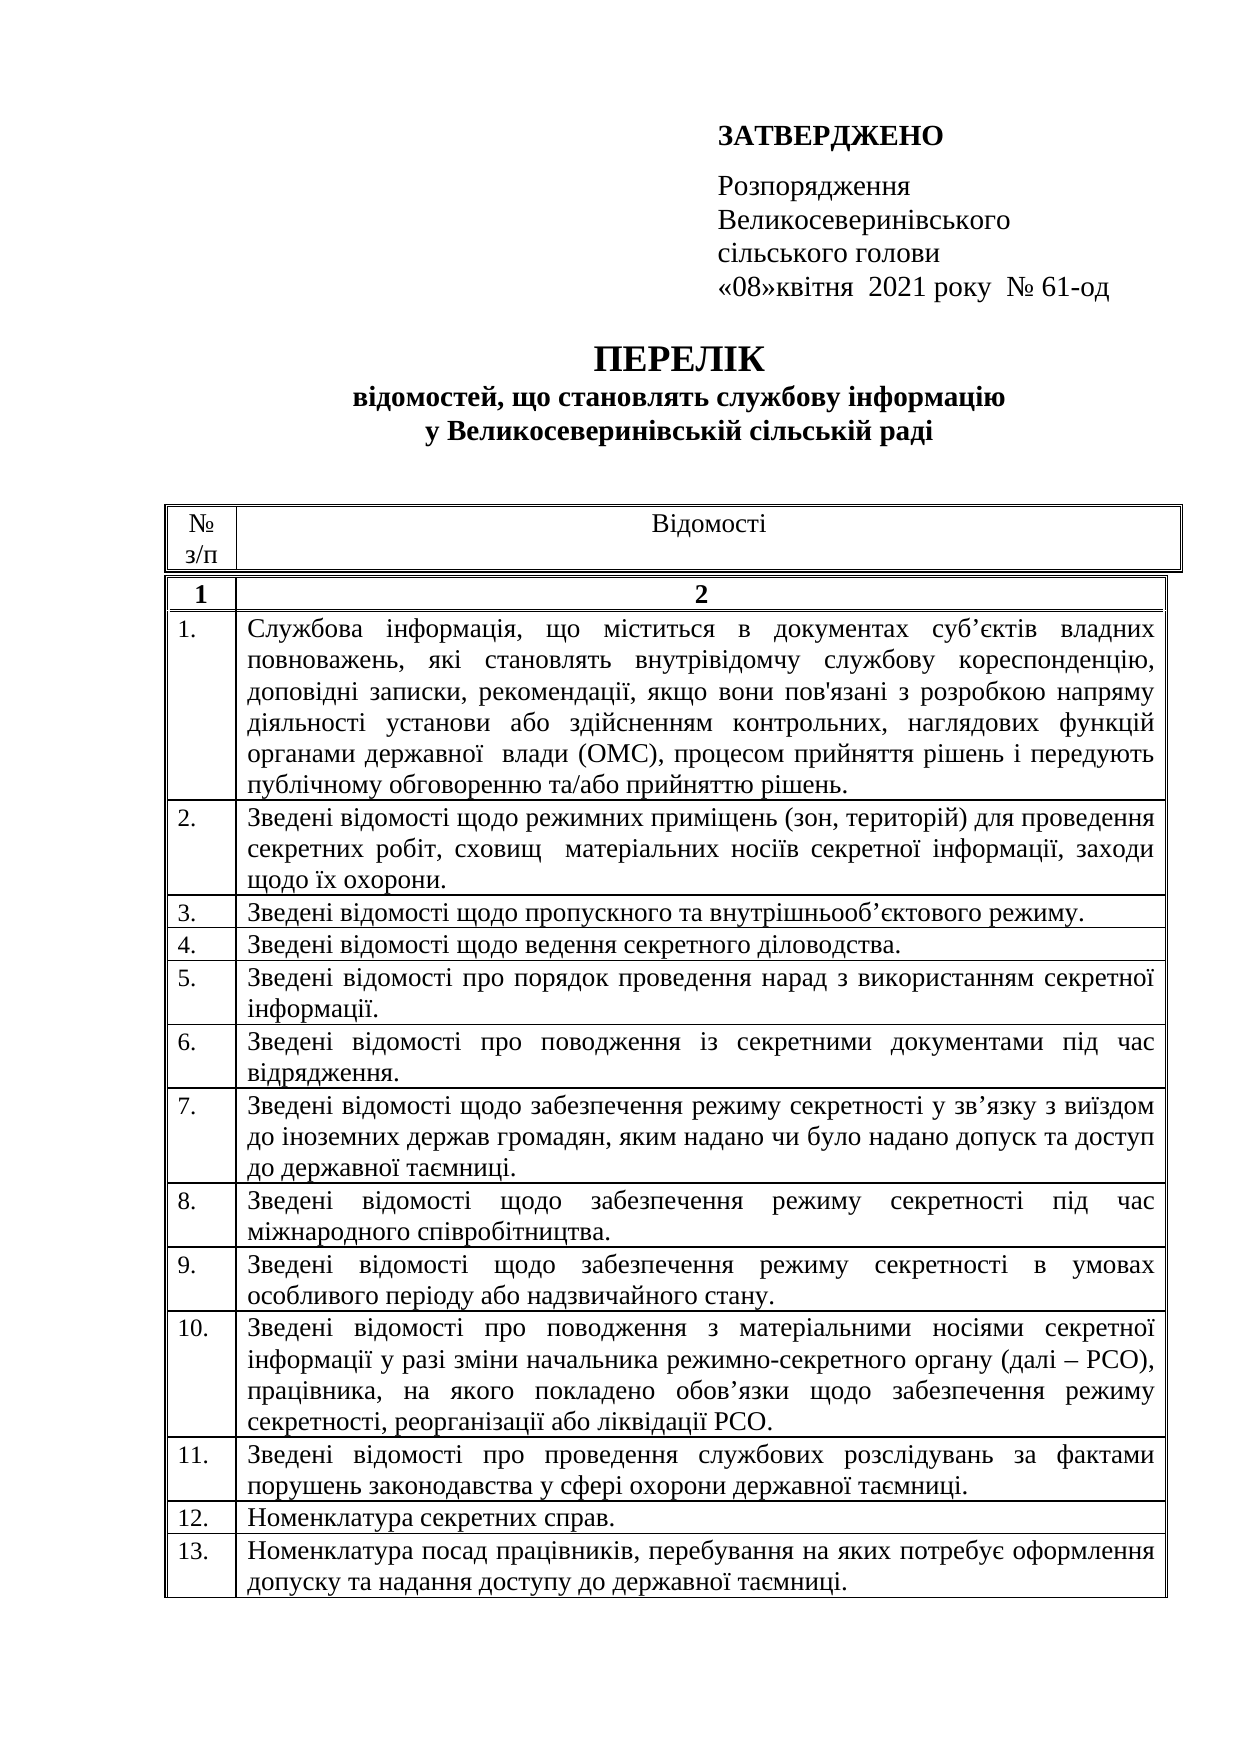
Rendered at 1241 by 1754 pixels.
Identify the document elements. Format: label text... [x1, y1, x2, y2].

table_cell Номенклатура секретних справ. [237, 1502, 1165, 1533]
table_cell Зведені відомості про поводження з матеріальними носіями секретної інформації у разі зміни начальника режимно-секретного органу (далі – РСО), працівника, на якого покладено обов’язки щодо забезпечення режиму секретності, реорганізації або ліквідації РСО. [237, 1312, 1165, 1436]
table_cell [168, 801, 235, 894]
table_cell [168, 1248, 235, 1310]
table_header 1 [168, 578, 235, 609]
table_cell Зведені відомості щодо пропускного та внутрішньооб’єктового режиму. [237, 896, 1165, 927]
table_cell Зведені відомості щодо забезпечення режиму секретності в умовах особливого періоду або надзвичайного стану. [237, 1248, 1165, 1310]
text відомостей, що становлять службову інформацію [177, 379, 1181, 413]
table_cell [168, 1438, 235, 1500]
table_cell [166, 609, 235, 799]
text ЗАТВЕРДЖЕНО [718, 118, 1181, 152]
table_cell Зведені відомості щодо забезпечення режиму секретності під час міжнародного співробітництва. [237, 1184, 1165, 1246]
text у Великосеверинівській сільській раді [177, 413, 1181, 446]
table_cell [168, 896, 235, 927]
text Розпорядження Великосеверинівського [717, 168, 1181, 236]
text ПЕРЕЛІК [177, 336, 1181, 379]
table_cell [168, 928, 235, 959]
table_cell [168, 1089, 235, 1182]
table_cell Зведені відомості щодо режимних приміщень (зон, територій) для проведення секретних робіт, сховищ матеріальних носіїв секретної інформації, заходи щодо їх охорони. [237, 801, 1165, 894]
table_cell Зведені відомості щодо забезпечення режиму секретності у зв’язку з виїздом до іноземних держав громадян, яким надано чи було надано допуск та доступ до державної таємниці. [237, 1089, 1165, 1182]
table_cell Зведені відомості щодо ведення секретного діловодства. [237, 928, 1165, 959]
table_header 2 [237, 578, 1165, 609]
table_cell [168, 1025, 235, 1087]
text «08»квітня 2021 року № 61-од [717, 269, 1181, 303]
table_header № з/п [168, 507, 236, 569]
table_cell [168, 1312, 235, 1436]
table_cell [168, 961, 235, 1023]
table_cell Зведені відомості про порядок проведення нарад з використанням секретної інформації. [237, 961, 1165, 1023]
table_header Відомості [237, 507, 1180, 569]
table_cell Зведені відомості про проведення службових розслідувань за фактами порушень законодавства у сфері охорони державної таємниці. [237, 1438, 1165, 1500]
table_cell [168, 1534, 235, 1597]
table_cell Зведені відомості про поводження із секретними документами під час відрядження. [237, 1025, 1165, 1087]
table_cell Номенклатура посад працівників, перебування на яких потребує оформлення допуску та надання доступу до державної таємниці. [237, 1534, 1165, 1597]
text сільського голови [717, 236, 1181, 269]
table_cell [168, 1502, 235, 1533]
table_cell Службова інформація, що міститься в документах суб’єктів владних повноважень, які становлять внутрівідомчу службову кореспонденцію, доповідні записки, рекомендації, якщо вони пов'язані з розробкою напряму діяльності установи або здійсненням контрольних, наглядових функцій органами державної влади (ОМС), процесом прийняття рішень і передують публічному обговоренню та/або прийняттю рішень. [237, 609, 1167, 799]
table_cell [168, 1184, 235, 1246]
